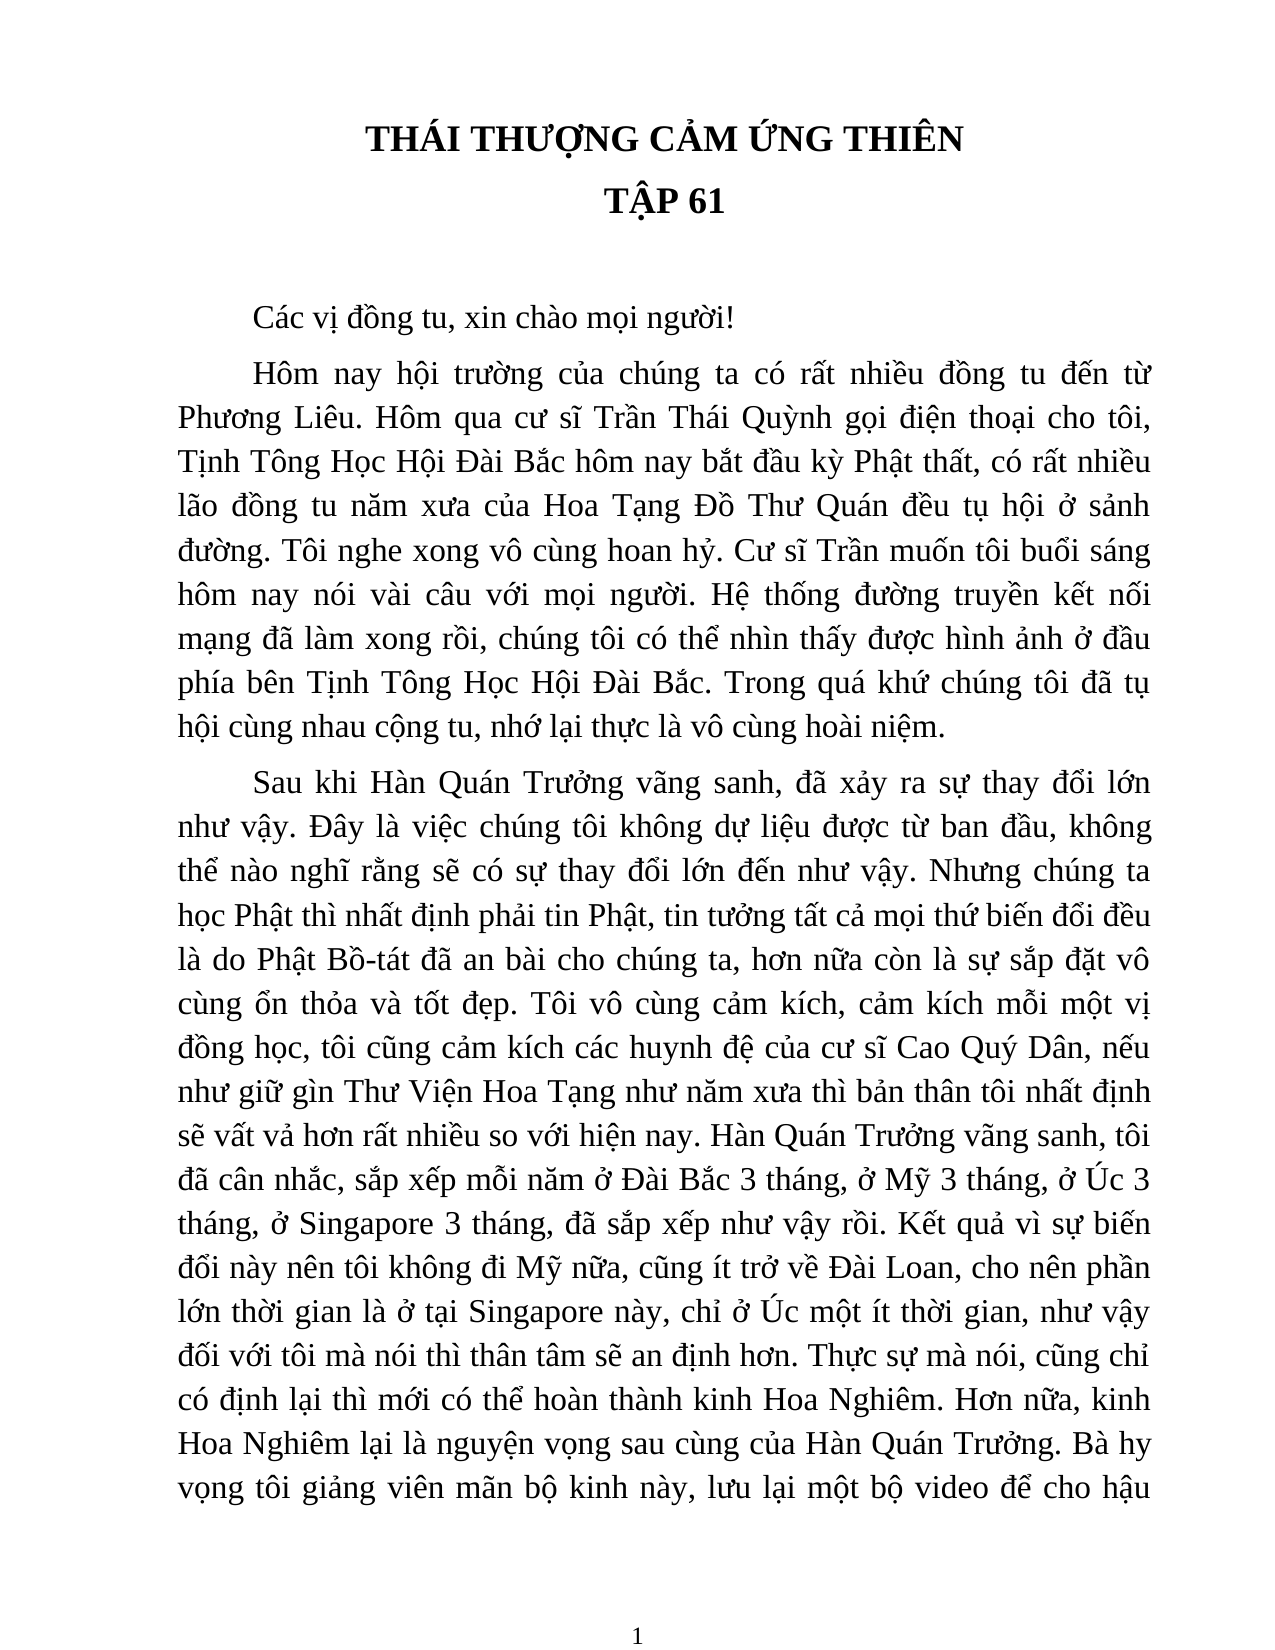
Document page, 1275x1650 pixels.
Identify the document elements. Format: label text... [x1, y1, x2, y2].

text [177, 763, 1152, 1506]
text THÁI THƯỢNG CẢM ỨNG THIÊN [177, 116, 1152, 159]
text Các vị đồng tu, xin chào mọi người! [177, 297, 1152, 335]
text Hôm nay hội trường của chúng ta có rất nhiều đồng tu đến từ Phương Liêu. Hôm qua cư sĩ Trần Thái Quỳnh gọi điện thoại cho tôi, Tịnh Tông Học Hội Đài Bắc hôm nay bắt đầu kỳ Phật thất, có rất nhiều lão đồng tu năm xưa của Hoa Tạng Đồ Thư Quán đều tụ hội ở sảnh đường. Tôi nghe xong vô cùng hoan hỷ. Cư sĩ Trần muốn tôi buổi sáng hôm nay nói vài câu với mọi người. Hệ thống đường truyền kết nối mạng đã làm xong rồi, chúng tôi có thể nhìn thấy được hình ảnh ở đầu phía bên Tịnh Tông Học Hội Đài Bắc. Trong quá khứ chúng tôi đã tụ hội cùng nhau cộng tu, nhớ lại thực là vô cùng hoài niệm. [177, 353, 1152, 744]
text TẬP 61 [177, 178, 1152, 221]
